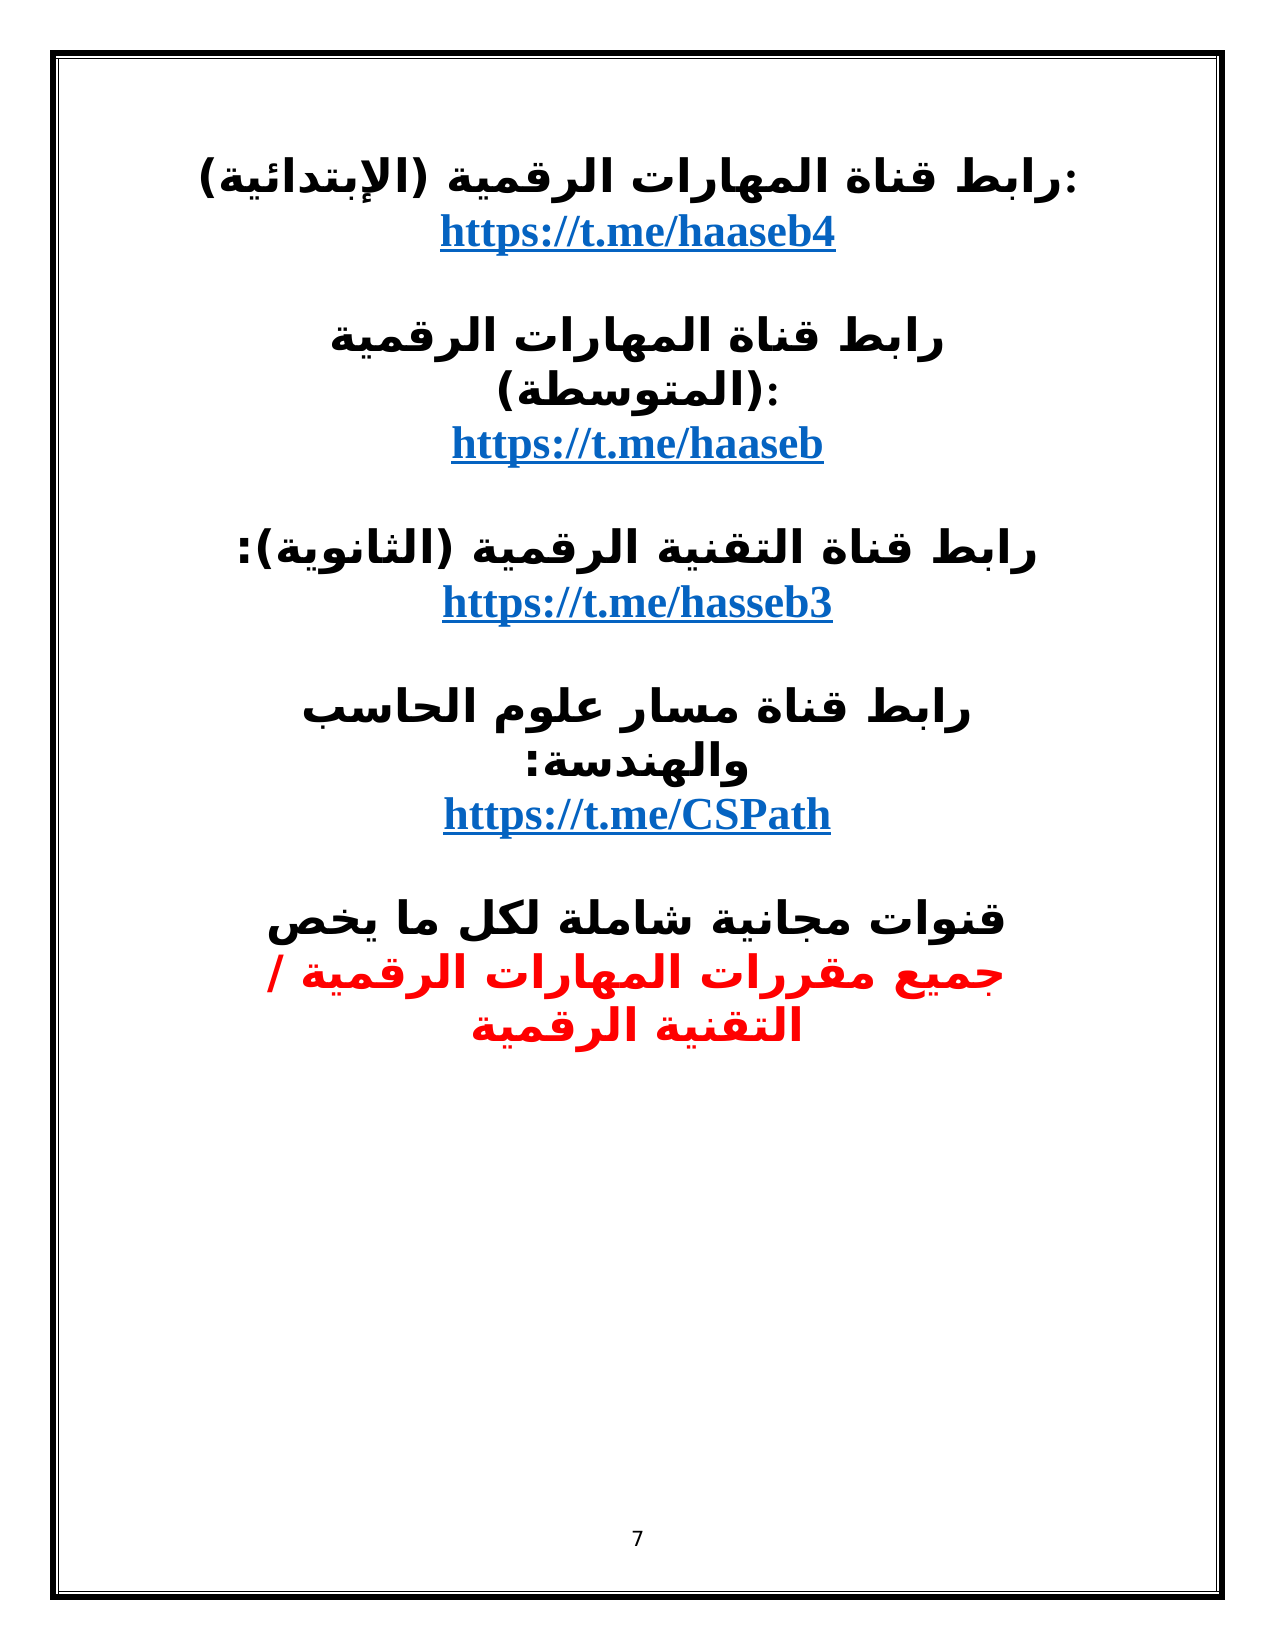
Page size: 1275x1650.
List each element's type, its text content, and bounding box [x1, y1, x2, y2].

text رابط قناة التقنية الرقمية (الثانوية): [187, 521, 1087, 574]
text رابط قناة مسار علوم الحاسب والهندسة: [187, 680, 1087, 787]
text https://t.me/haaseb4 [187, 203, 1087, 256]
text https://t.me/haaseb [187, 416, 1087, 468]
text https://t.me/CSPath [187, 787, 1087, 839]
text رابط قناة المهارات الرقمية (المتوسطة): [187, 309, 1087, 416]
text قنوات مجانية شاملة لكل ما يخص [187, 892, 1087, 945]
text جميع مقررات المهارات الرقمية / التقنية الرقمية [187, 945, 1087, 1052]
text https://t.me/hasseb3 [187, 574, 1087, 627]
text رابط قناة المهارات الرقمية (الإبتدائية): [187, 150, 1087, 203]
